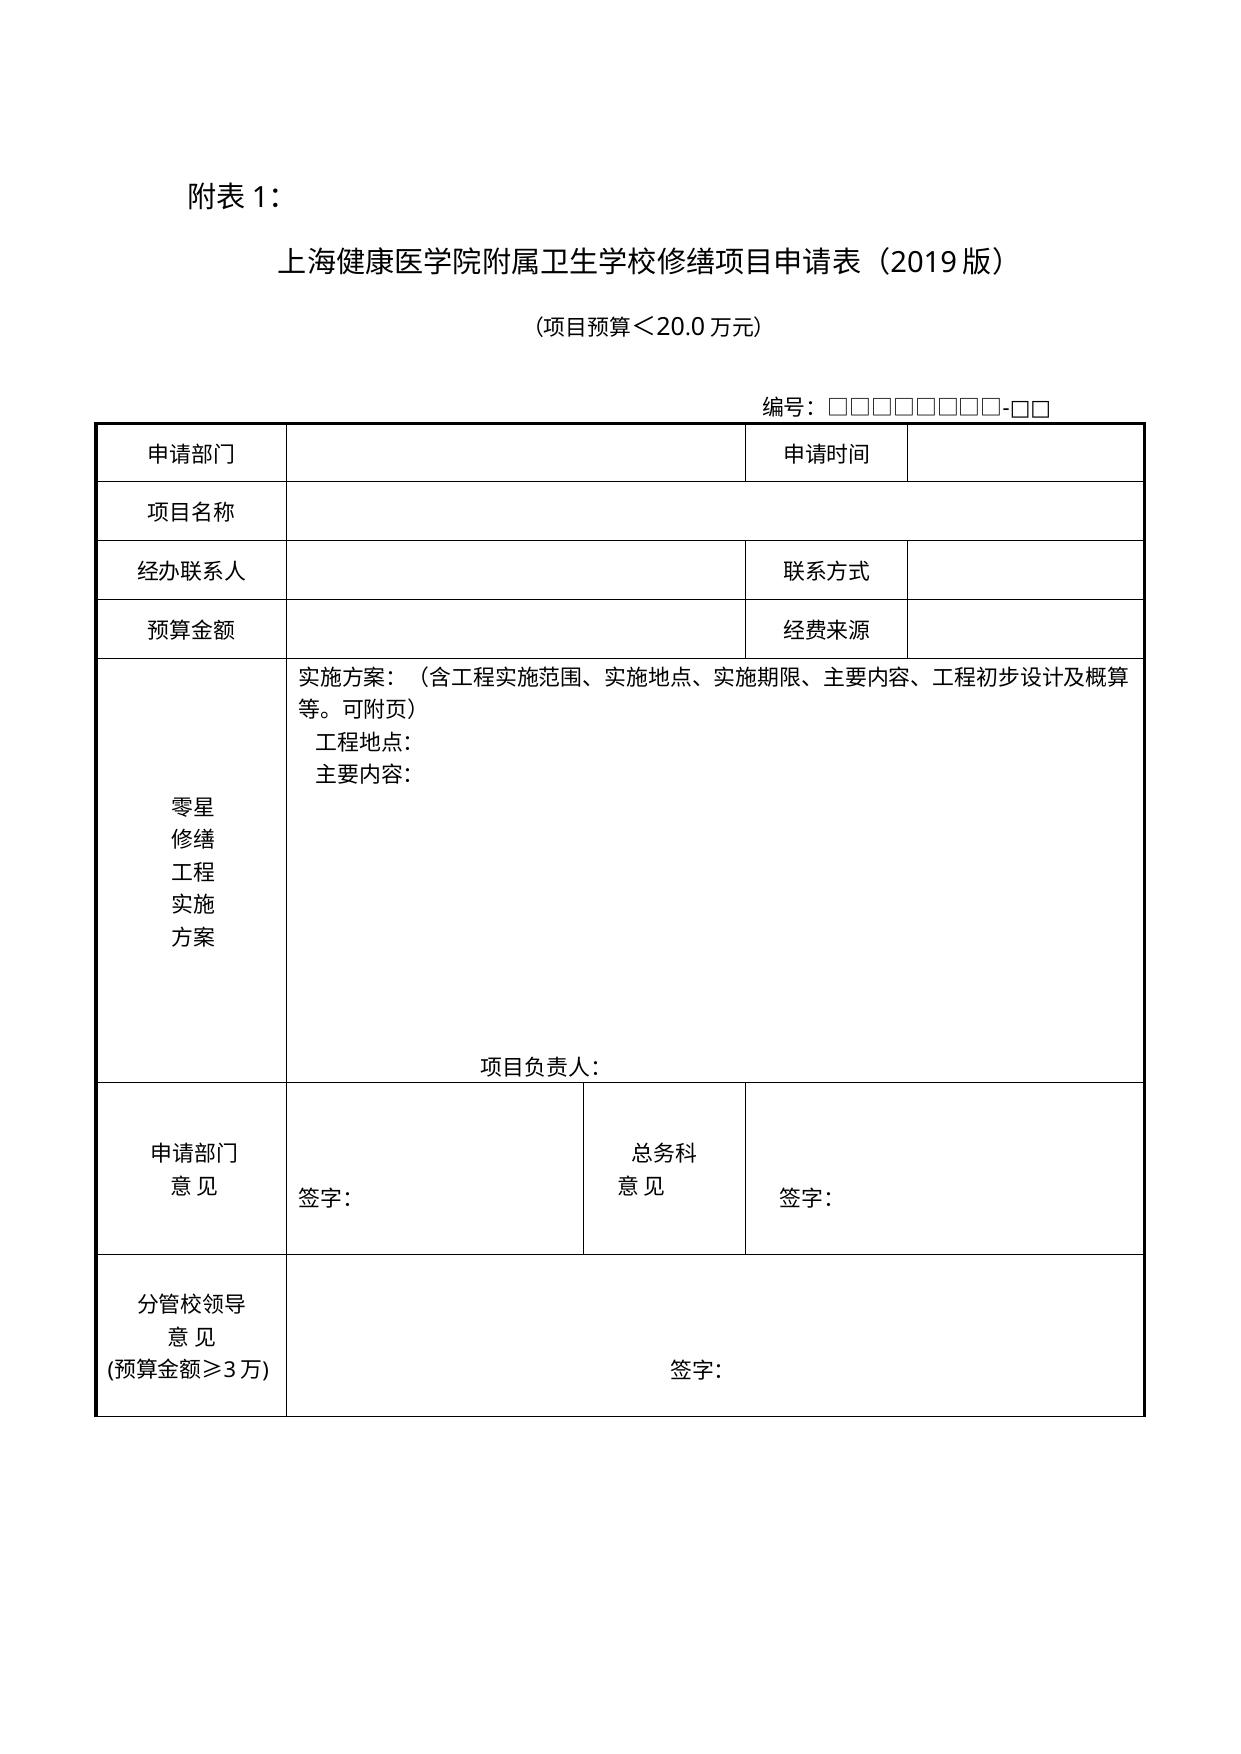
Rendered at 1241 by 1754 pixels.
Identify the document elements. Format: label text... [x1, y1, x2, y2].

table_cell 经费来源 [746, 600, 907, 658]
table_cell 预算金额 [98, 600, 286, 658]
table_cell 项目名称 [98, 482, 286, 540]
table_cell [287, 600, 745, 658]
table_header [908, 425, 1143, 481]
table_header [287, 425, 745, 481]
table_cell 签字： [287, 1083, 583, 1254]
table_cell [908, 541, 1143, 599]
table_header 申请时间 [746, 425, 907, 481]
table_cell 联系方式 [746, 541, 907, 599]
table_cell 分管校领导 意 见 (预算金额≥3万) [98, 1255, 286, 1416]
table_cell 零星 修缮 工程 实施 方案 [98, 659, 286, 1082]
text 编号：□□□□□□□□-□□ [187, 389, 1051, 422]
table_cell 总务科 意 见 [584, 1083, 745, 1254]
table_header 申请部门 [98, 425, 286, 481]
table_cell [908, 600, 1143, 658]
table_cell 实施方案：（含工程实施范围、实施地点、实施期限、主要内容、工程初步设计及概算等。可附页） 工程地点： 主要内容： 项目负责人： [287, 659, 1143, 1082]
table_cell 申请部门 意 见 [98, 1083, 286, 1254]
text 附表1： [187, 162, 1053, 227]
text （项目预算＜20.0万元） [187, 292, 1053, 357]
table_cell [287, 482, 1143, 540]
table_cell 签字： [746, 1083, 1143, 1254]
table_cell 经办联系人 [98, 541, 286, 599]
text 上海健康医学院附属卫生学校修缮项目申请表（2019版） [187, 227, 1053, 292]
table_cell 签字： [287, 1255, 1143, 1416]
table_cell [287, 541, 745, 599]
